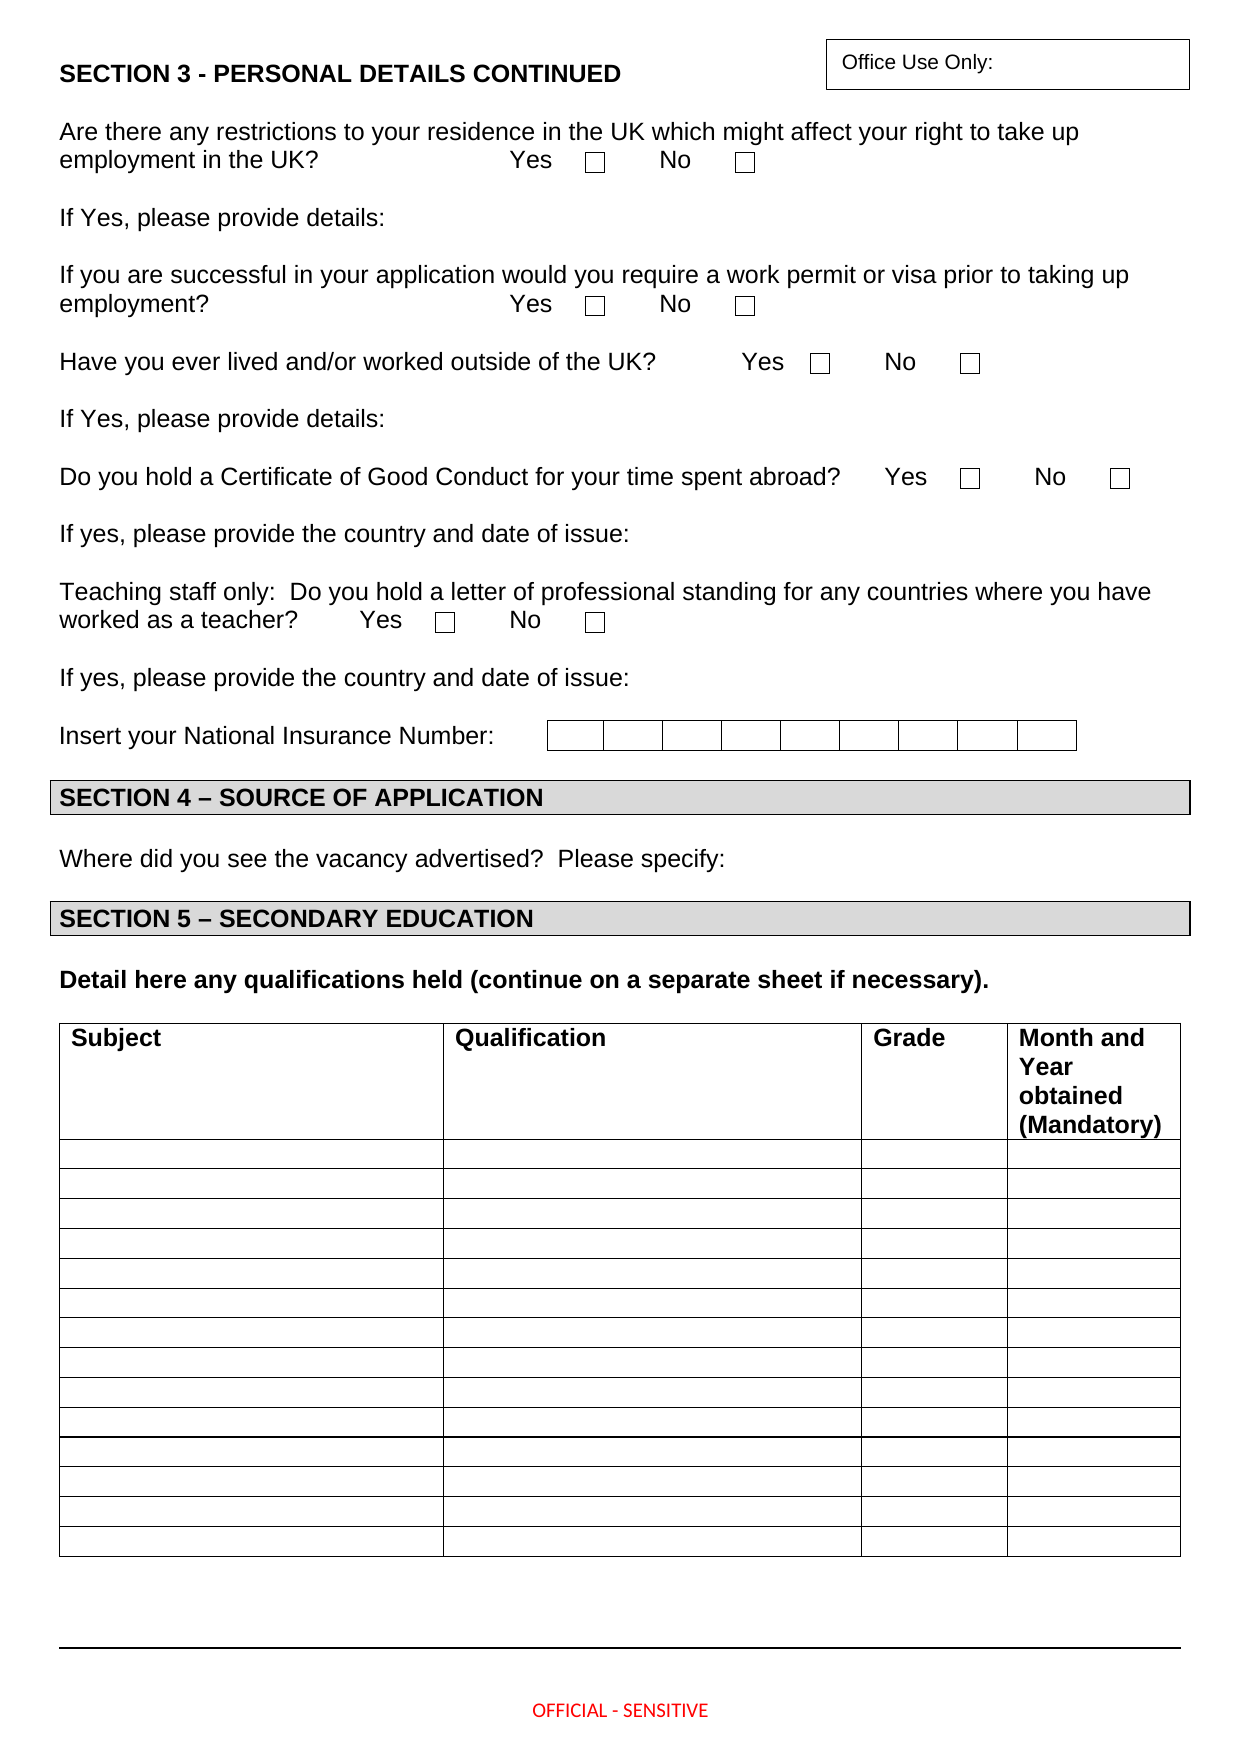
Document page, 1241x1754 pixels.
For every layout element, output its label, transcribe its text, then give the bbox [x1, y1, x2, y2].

table_cell [60, 1289, 443, 1317]
table_header [840, 721, 898, 750]
table_cell [862, 1289, 1007, 1317]
text If Yes, please provide details: [59, 404, 1181, 433]
table_cell [60, 1438, 443, 1466]
table_cell [60, 1140, 443, 1168]
table_cell [1008, 1199, 1180, 1228]
text Teaching staff only: Do you hold a letter of professional standing for any countries where you have worked as a teacher? Yes No [59, 577, 1181, 634]
table_cell [1008, 1438, 1180, 1466]
table_cell [60, 1408, 443, 1436]
table_header [548, 721, 603, 750]
table_cell [60, 1527, 443, 1556]
table_cell [1008, 1318, 1180, 1347]
table_cell [444, 1169, 861, 1198]
table_cell [862, 1140, 1007, 1168]
table_cell [1008, 1169, 1180, 1198]
table_cell [1008, 1378, 1180, 1407]
table_cell [1008, 1497, 1180, 1526]
table_cell [862, 1348, 1007, 1377]
table_header Month and Year obtained (Mandatory) [1008, 1024, 1180, 1138]
table_cell [1008, 1140, 1180, 1168]
table_header [781, 721, 839, 750]
text SECTION 5 – SECONDARY EDUCATION [51, 902, 1189, 935]
table_cell [1008, 1467, 1180, 1496]
table_cell [444, 1140, 861, 1168]
table_cell [60, 1259, 443, 1287]
text If yes, please provide the country and date of issue: [59, 663, 1181, 692]
table_cell [1008, 1289, 1180, 1317]
table_cell [60, 1318, 443, 1347]
table_header Qualification [444, 1024, 861, 1138]
table_header [663, 721, 721, 750]
table_cell [1008, 1527, 1180, 1556]
table_cell [1008, 1348, 1180, 1377]
table_cell [60, 1199, 443, 1228]
table_cell [444, 1289, 861, 1317]
table_cell [444, 1259, 861, 1287]
text Have you ever lived and/or worked outside of the UK? Yes No [59, 347, 1181, 375]
table_cell [862, 1169, 1007, 1198]
table_header Insert your National Insurance Number: [47, 720, 547, 750]
table_cell [60, 1229, 443, 1258]
table_cell [444, 1229, 861, 1258]
text SECTION 3 - PERSONAL DETAILS CONTINUED [59, 59, 826, 88]
table_header [722, 721, 780, 750]
table_cell [60, 1378, 443, 1407]
table_cell [862, 1467, 1007, 1496]
text Do you hold a Certificate of Good Conduct for your time spent abroad? Yes No [59, 462, 1181, 490]
table_cell [1008, 1259, 1180, 1287]
text Detail here any qualifications held (continue on a separate sheet if necessary). [59, 965, 1181, 994]
table_cell [444, 1199, 861, 1228]
table_header Subject [60, 1024, 443, 1138]
table_cell [60, 1169, 443, 1198]
table_cell [444, 1527, 861, 1556]
table_cell [862, 1527, 1007, 1556]
table_cell [862, 1438, 1007, 1466]
text If you are successful in your application would you require a work permit or visa prior to taking up employment? Yes No [59, 260, 1181, 318]
table_cell [862, 1378, 1007, 1407]
table_cell [444, 1408, 861, 1436]
text Where did you see the vacancy advertised? Please specify: [59, 844, 1181, 872]
table_cell [862, 1259, 1007, 1287]
table_cell [60, 1467, 443, 1496]
table_cell [444, 1378, 861, 1407]
table_cell [60, 1497, 443, 1526]
table_cell [60, 1348, 443, 1377]
table_header [899, 721, 957, 750]
table_cell [444, 1348, 861, 1377]
table_cell [444, 1467, 861, 1496]
table_cell [862, 1408, 1007, 1436]
table_cell [862, 1497, 1007, 1526]
table_cell [444, 1497, 861, 1526]
text If yes, please provide the country and date of issue: [59, 519, 1181, 548]
table_cell [862, 1318, 1007, 1347]
text If Yes, please provide details: [59, 203, 1181, 232]
text SECTION 4 – SOURCE OF APPLICATION [51, 781, 1189, 814]
table_cell [1008, 1229, 1180, 1258]
table_cell [444, 1318, 861, 1347]
table_header [1018, 721, 1076, 750]
text Are there any restrictions to your residence in the which might affect your right to take up employment in the ? Yes No [59, 117, 1181, 174]
table_cell [444, 1438, 861, 1466]
table_cell [862, 1199, 1007, 1228]
table_cell [862, 1229, 1007, 1258]
table_header [958, 721, 1017, 750]
table_header Grade [862, 1024, 1007, 1138]
table_header [604, 721, 662, 750]
table_cell [1008, 1408, 1180, 1436]
